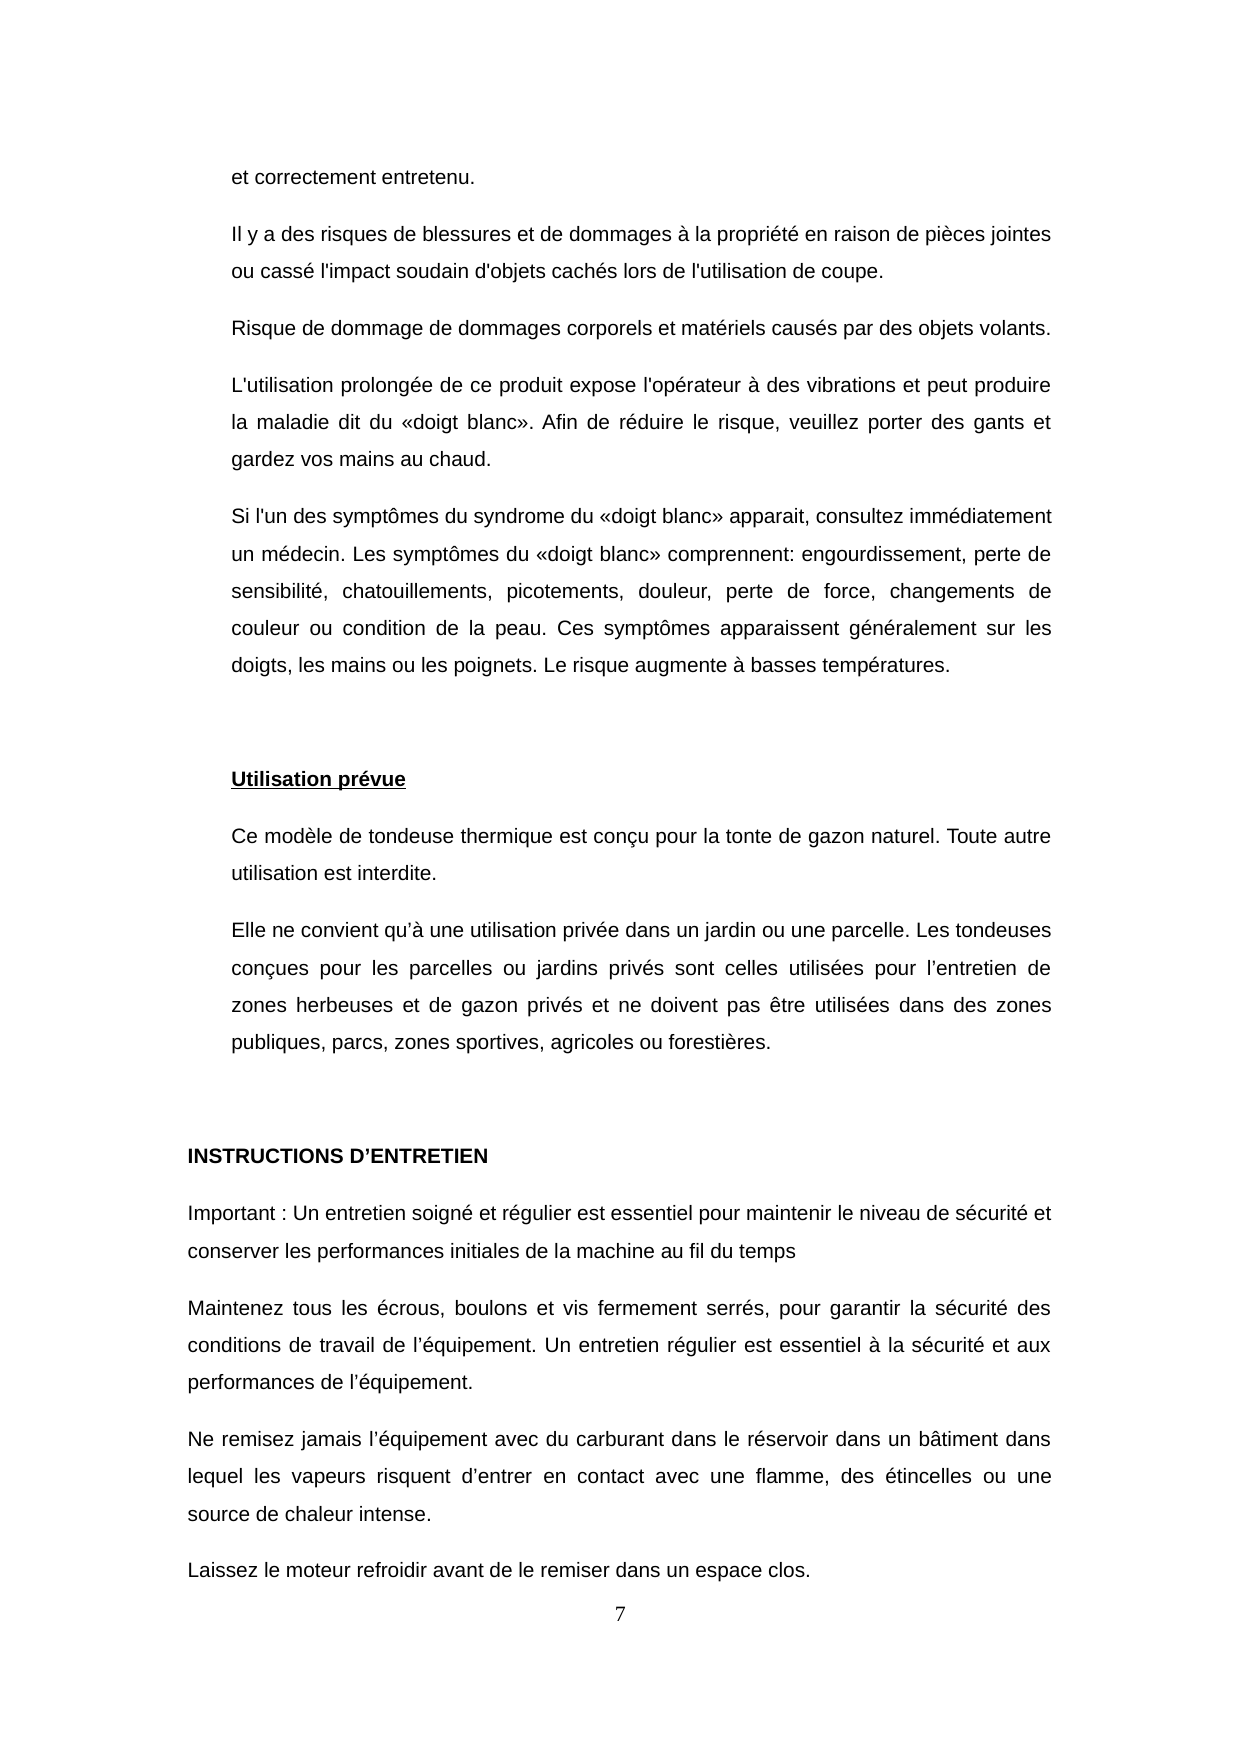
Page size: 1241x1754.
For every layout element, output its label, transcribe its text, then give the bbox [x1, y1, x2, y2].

text Laissez le moteur refroidir avant de le remiser dans un espace clos. [187, 1554, 1053, 1587]
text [231, 160, 1053, 193]
text Ne remisez jamais l’équipement avec du carburant dans le réservoir dans un bâtiment dans lequel les vapeurs risquent d’entrer en contact avec une flamme, des étincelles ou une source de chaleur intense. [187, 1423, 1053, 1530]
text L'utilisation prolongée de ce produit expose l'opérateur à des vibrations et peut produire la maladie dit du «doigt blanc». Afin de réduire le risque, veuillez porter des gants et gardez vos mains au chaud. [231, 368, 1053, 475]
text Risque de dommage de dommages corporels et matériels causés par des objets volants. [187, 311, 1053, 344]
text Ce modèle de tondeuse thermique est conçu pour la tonte de gazon naturel. Toute autre utilisation est interdite. [231, 819, 1053, 889]
text Utilisation prévue [187, 763, 1053, 795]
text Important : Un entretien soigné et régulier est essentiel pour maintenir le niveau de sécurité et conserver les performances initiales de la machine au fil du temps [187, 1197, 1053, 1267]
text Il y a des risques de blessures et de dommages à la propriété en raison de pièces jointes ou cassé l'impact soudain d'objets cachés lors de l'utilisation de coupe. [231, 217, 1053, 287]
text Elle ne convient qu’à une utilisation privée dans un jardin ou une parcelle. Les tondeuses conçues pour les parcelles ou jardins privés sont celles utilisées pour l’entretien de zones herbeuses et de gazon privés et ne doivent pas être utilisées dans des zones publiques, parcs, zones sportives, agricoles ou forestières. [231, 914, 1053, 1058]
text Maintenez tous les écrous, boulons et vis fermement serrés, pour garantir la sécurité des conditions de travail de l’équipement. Un entretien régulier est essentiel à la sécurité et aux performances de l’équipement. [187, 1291, 1053, 1398]
text Si l'un des symptômes du syndrome du «doigt blanc» apparait, consultez immédiatement un médecin. Les symptômes du «doigt blanc» comprennent: engourdissement, perte de sensibilité, chatouillements, picotements, douleur, perte de force, changements de couleur ou condition de la peau. Ces symptômes apparaissent généralement sur les doigts, les mains ou les poignets. Le risque augmente à basses températures. [231, 500, 1053, 681]
text INSTRUCTIONS D’ENTRETIEN [187, 1140, 1053, 1173]
